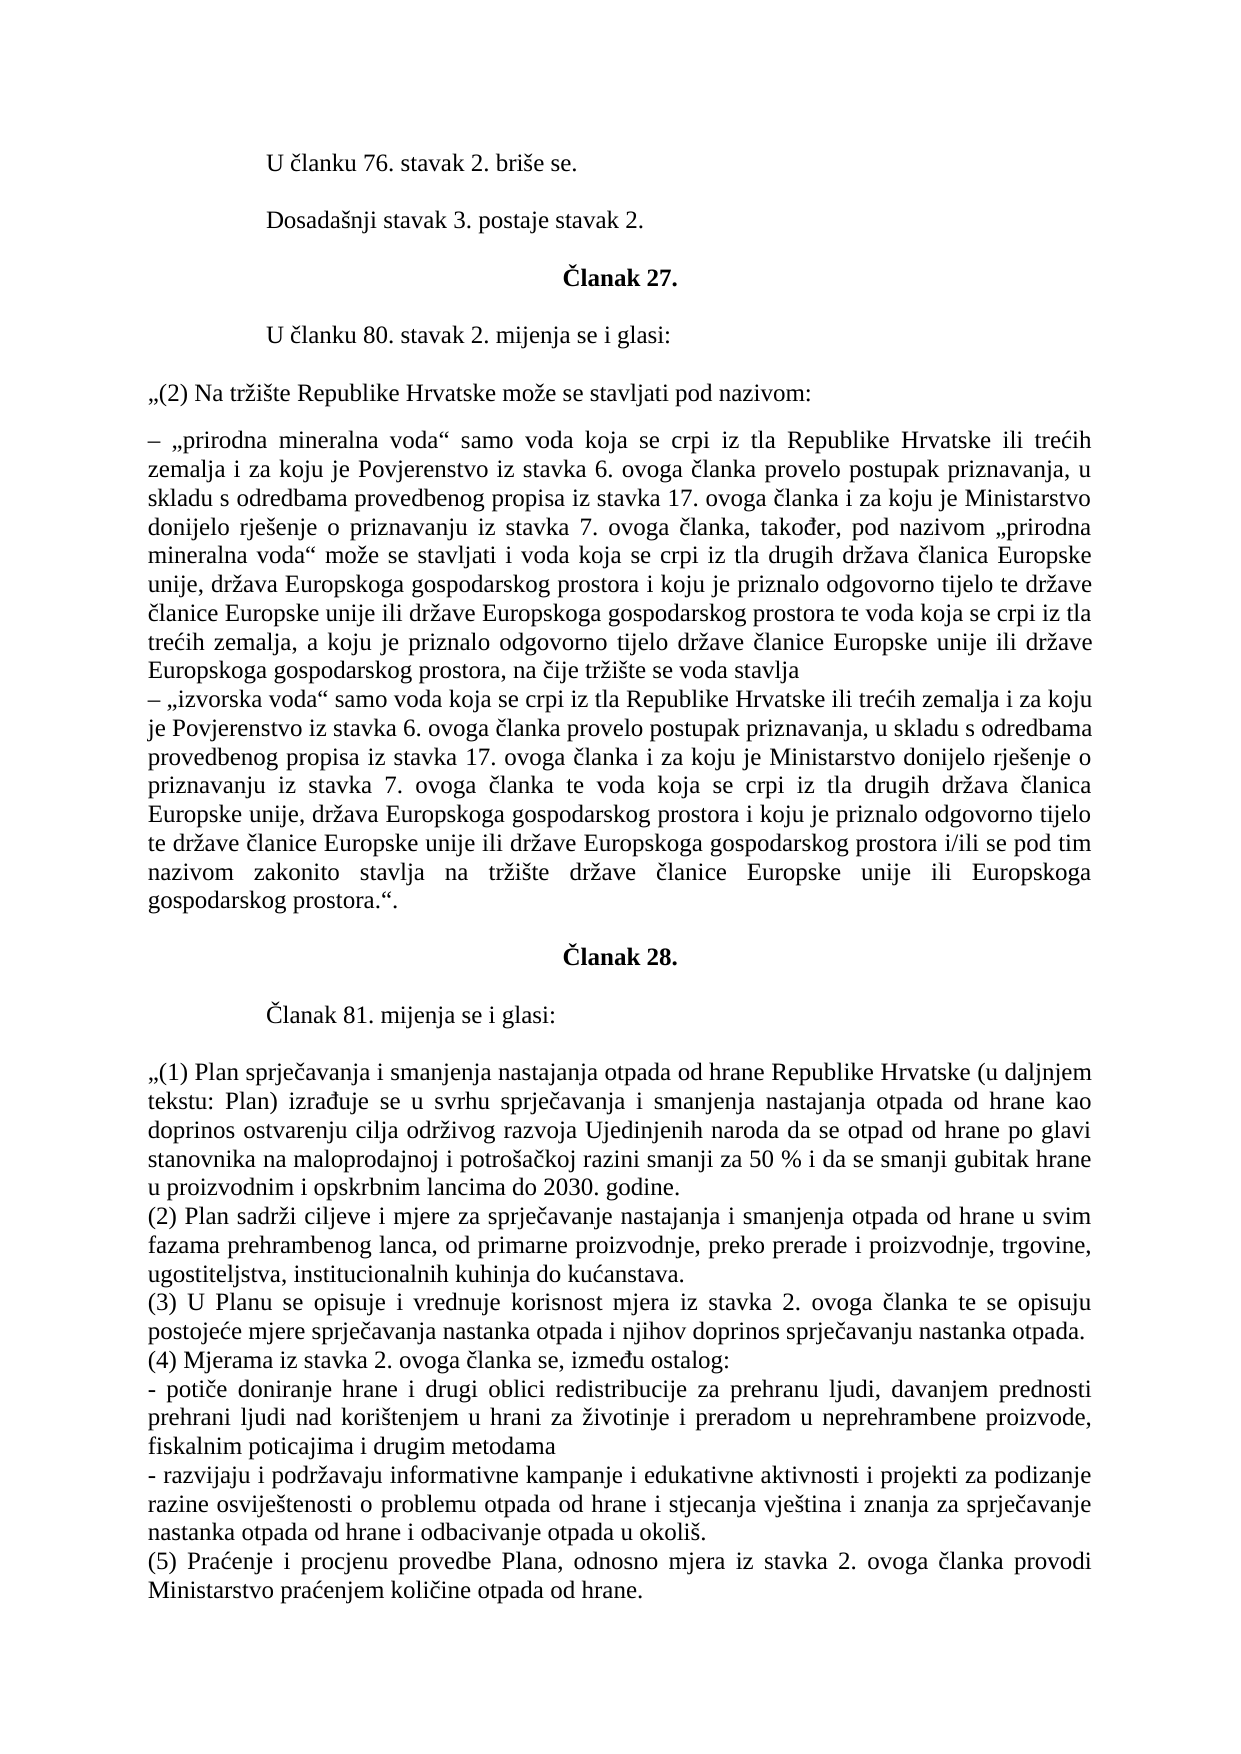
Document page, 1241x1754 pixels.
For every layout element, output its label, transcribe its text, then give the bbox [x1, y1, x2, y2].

text (4) Mjerama iz stavka 2. ovoga članka se, između ostalog: [148, 1345, 1093, 1374]
text Članak 81. mijenja se i glasi: [148, 1000, 1093, 1029]
text Članak 28. [148, 942, 1093, 971]
text (5) Praćenje i procjenu provedbe Plana, odnosno mjera iz stavka 2. ovoga članka provodi Ministarstvo praćenjem količine otpada od hrane. [148, 1546, 1093, 1604]
text - potiče doniranje hrane i drugi oblici redistribucije za prehranu ljudi, davanjem prednosti prehrani ljudi nad korištenjem u hrani za životinje i preradom u neprehrambene proizvode, fiskalnim poticajima i drugim metodama [148, 1374, 1093, 1460]
text Članak 27. [148, 263, 1093, 291]
text U članku 80. stavak 2. mijenja se i glasi: [148, 320, 1093, 349]
text – „izvorska voda“ samo voda koja se crpi iz tla Republike Hrvatske ili trećih zemalja i za koju je Povjerenstvo iz stavka 6. ovoga članka provelo postupak priznavanja, u skladu s odredbama provedbenog propisa iz stavka 17. ovoga članka i za koju je Ministarstvo donijelo rješenje o priznavanju iz stavka 7. ovoga članka te voda koja se crpi iz tla drugih država članica Europske unije, država Europskoga gospodarskog prostora i koju je priznalo odgovorno tijelo te države članice Europske unije ili države Europskoga gospodarskog prostora i/ili se pod tim nazivom zakonito stavlja na tržište države članice Europske unije ili Europskoga gospodarskog prostora.“. [148, 684, 1093, 914]
text U članku 76. stavak 2. briše se. [148, 148, 1093, 176]
text (2) Plan sadrži ciljeve i mjere za sprječavanje nastajanja i smanjenja otpada od hrane u svim fazama prehrambenog lanca, od primarne proizvodnje, preko prerade i proizvodnje, trgovine, ugostiteljstva, institucionalnih kuhinja do kućanstava. [148, 1201, 1093, 1287]
text Dosadašnji stavak 3. postaje stavak 2. [148, 205, 1093, 234]
text „(1) Plan sprječavanja i smanjenja nastajanja otpada od hrane Republike Hrvatske (u daljnjem tekstu: Plan) izrađuje se u svrhu sprječavanja i smanjenja nastajanja otpada od hrane kao doprinos ostvarenju cilja održivog razvoja Ujedinjenih naroda da se otpad od hrane po glavi stanovnika na maloprodajnoj i potrošačkoj razini smanji za 50 % i da se smanji gubitak hrane u proizvodnim i opskrbnim lancima do 2030. godine. [148, 1057, 1093, 1201]
text - razvijaju i podržavaju informativne kampanje i edukativne aktivnosti i projekti za podizanje razine osviještenosti o problemu otpada od hrane i stjecanja vještina i znanja za sprječavanje nastanka otpada od hrane i odbacivanje otpada u okoliš. [148, 1460, 1093, 1546]
text „(2) Na tržište Republike Hrvatske može se stavljati pod nazivom: [148, 378, 1093, 406]
text – „prirodna mineralna voda“ samo voda koja se crpi iz tla Republike Hrvatske ili trećih zemalja i za koju je Povjerenstvo iz stavka 6. ovoga članka provelo postupak priznavanja, u skladu s odredbama provedbenog propisa iz stavka 17. ovoga članka i za koju je Ministarstvo donijelo rješenje o priznavanju iz stavka 7. ovoga članka, također, pod nazivom „prirodna mineralna voda“ može se stavljati i voda koja se crpi iz tla drugih država članica Europske unije, država Europskoga gospodarskog prostora i koju je priznalo odgovorno tijelo te države članice Europske unije ili države Europskoga gospodarskog prostora te voda koja se crpi iz tla trećih zemalja, a koju je priznalo odgovorno tijelo države članice Europske unije ili države Europskoga gospodarskog prostora, na čije tržište se voda stavlja [148, 425, 1093, 684]
text (3) U Planu se opisuje i vrednuje korisnost mjera iz stavka 2. ovoga članka te se opisuju postojeće mjere sprječavanja nastanka otpada i njihov doprinos sprječavanju nastanka otpada. [148, 1287, 1093, 1345]
